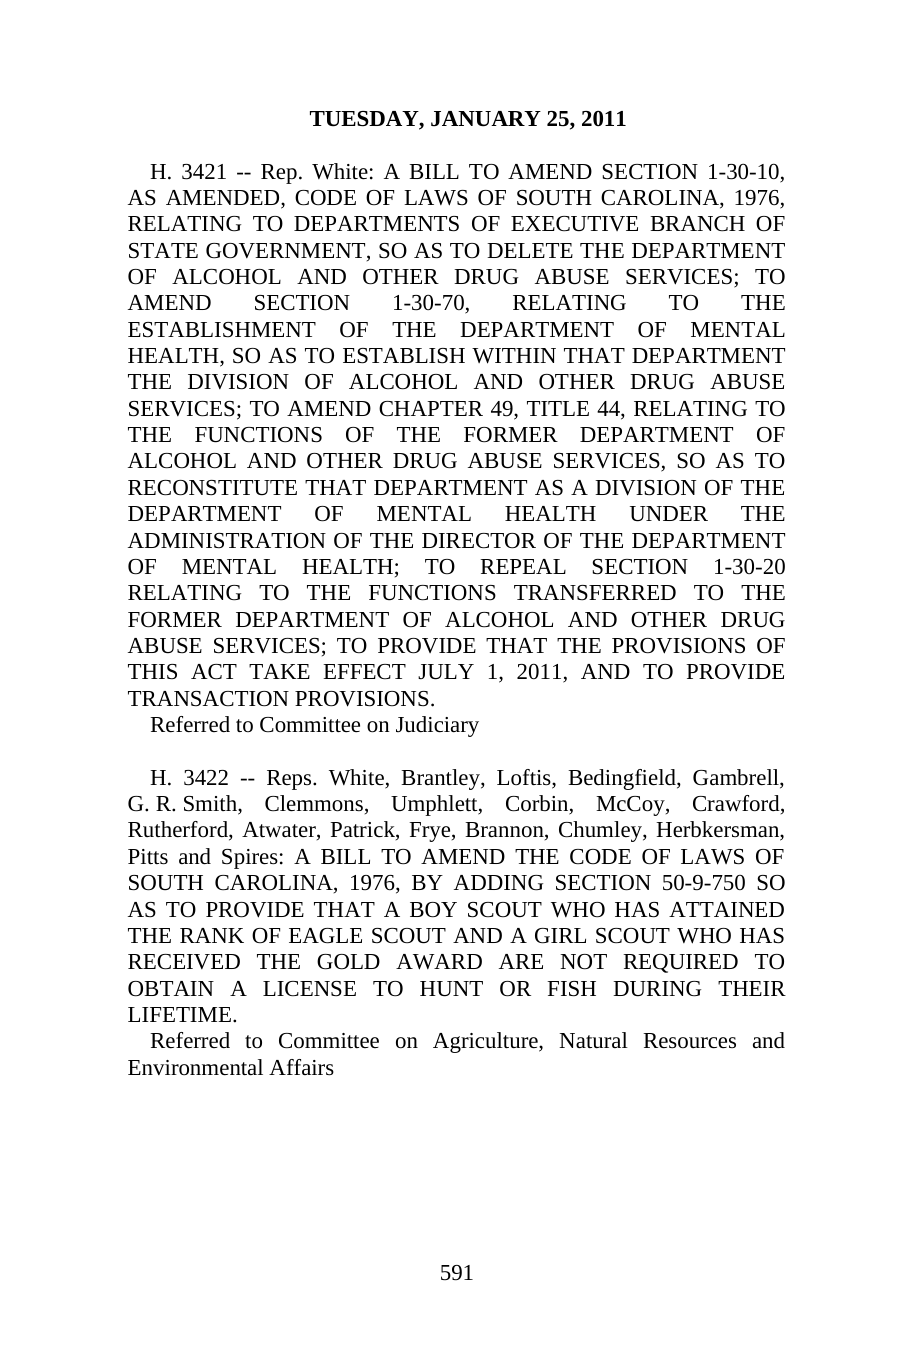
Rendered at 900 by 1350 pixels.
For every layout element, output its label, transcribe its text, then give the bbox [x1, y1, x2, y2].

text H. 3421 -- Rep. White: A BILL TO AMEND SECTION 1-30-10, AS AMENDED, CODE OF LAWS OF SOUTH CAROLINA, 1976, RELATING TO DEPARTMENTS OF EXECUTIVE BRANCH OF STATE GOVERNMENT, SO AS TO DELETE THE DEPARTMENT OF ALCOHOL AND OTHER DRUG ABUSE SERVICES; TO AMEND SECTION 1-30-70, RELATING TO THE ESTABLISHMENT OF THE DEPARTMENT OF MENTAL HEALTH, SO AS TO ESTABLISH WITHIN THAT DEPARTMENT THE DIVISION OF ALCOHOL AND OTHER DRUG ABUSE SERVICES; TO AMEND CHAPTER 49, TITLE 44, RELATING TO THE FUNCTIONS OF THE FORMER DEPARTMENT OF ALCOHOL AND OTHER DRUG ABUSE SERVICES, SO AS TO RECONSTITUTE THAT DEPARTMENT AS A DIVISION OF THE DEPARTMENT OF MENTAL HEALTH UNDER THE ADMINISTRATION OF THE DIRECTOR OF THE DEPARTMENT OF MENTAL HEALTH; TO REPEAL SECTION 1-30-20 RELATING TO THE FUNCTIONS TRANSFERRED TO THE FORMER DEPARTMENT OF ALCOHOL AND OTHER DRUG ABUSE SERVICES; TO PROVIDE THAT THE PROVISIONS OF THIS ACT TAKE EFFECT JULY 1, 2011, AND TO PROVIDE TRANSACTION PROVISIONS. [127, 158, 786, 711]
text H. 3422 -- Reps. White, Brantley, Loftis, Bedingfield, Gambrell, G. R. Smith, Clemmons, Umphlett, Corbin, McCoy, Crawford, Rutherford, Atwater, Patrick, Frye, Brannon, Chumley, Herbkersman, Pitts and Spires: A BILL TO AMEND THE CODE OF LAWS OF SOUTH CAROLINA, 1976, BY ADDING SECTION 50-9-750 SO AS TO PROVIDE THAT A BOY SCOUT WHO HAS ATTAINED THE RANK OF EAGLE SCOUT AND A GIRL SCOUT WHO HAS RECEIVED THE GOLD AWARD ARE NOT REQUIRED TO OBTAIN A LICENSE TO HUNT OR FISH DURING THEIR LIFETIME. [127, 764, 786, 1027]
text Referred to Committee on Agriculture, Natural Resources and Environmental Affairs [127, 1027, 786, 1080]
text Referred to Committee on Judiciary [127, 711, 786, 737]
